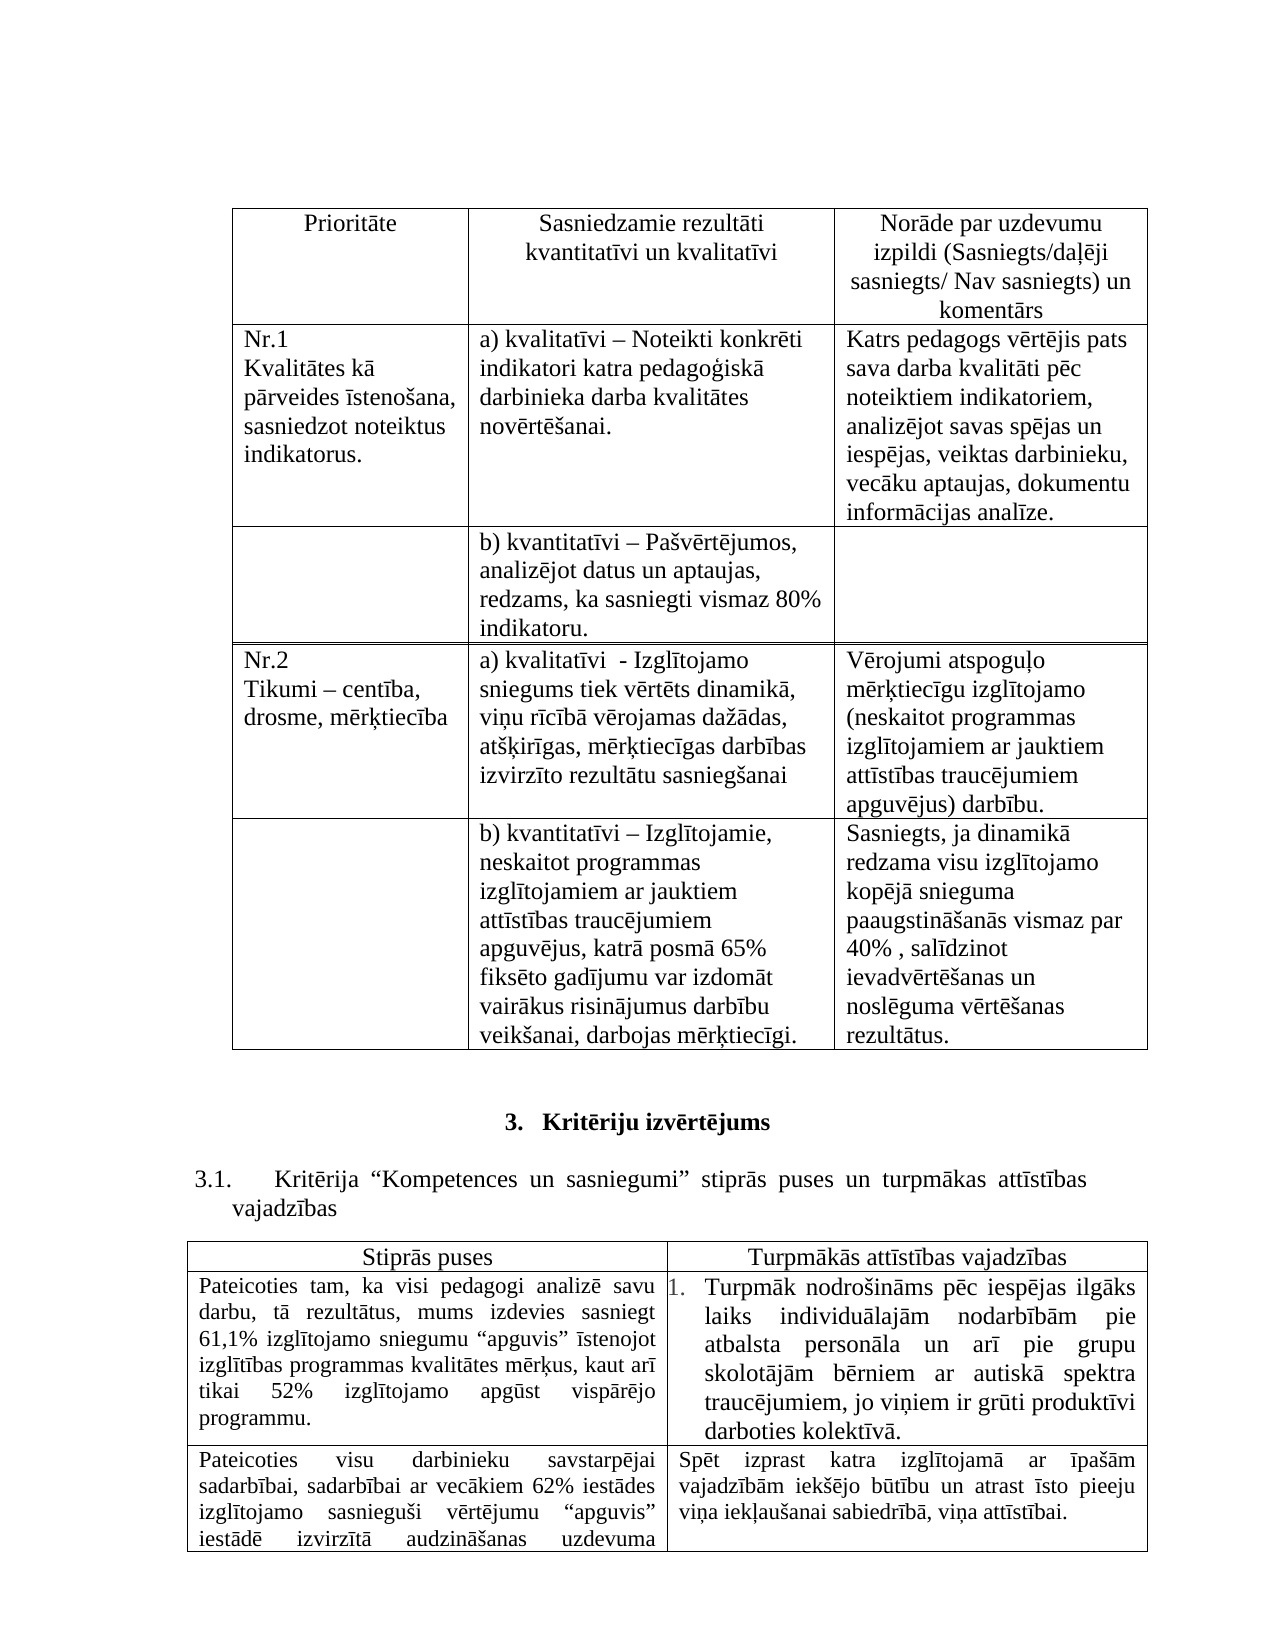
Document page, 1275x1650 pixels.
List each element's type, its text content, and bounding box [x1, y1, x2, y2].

table_cell Sasniegts, ja dinamikā redzama visu izglītojamo kopējā snieguma paaugstināšanās vismaz par 40% , salīdzinot ievadvērtēšanas un noslēguma vērtēšanas rezultātus. [835, 819, 1147, 1048]
table_cell a) kvalitatīvi – Noteikti konkrēti indikatori katra pedagoģiskā darbinieka darba kvalitātes novērtēšanai. [469, 325, 834, 526]
list Kritērija “Kompetences un sasniegumi” stiprās puses un turpmākas attīstības vajadzības [194, 1164, 1087, 1222]
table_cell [668, 1446, 1147, 1551]
table_cell Nr.2 Tikumi – centība, drosme, mērķtiecība [233, 645, 468, 817]
table_header Norāde par uzdevumu izpildi (Sasniegts/daļēji sasniegts/ Nav sasniegts) un komentārs [835, 209, 1147, 323]
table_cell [188, 1446, 667, 1551]
table_header Sasniedzamie rezultāti kvantitatīvi un kvalitatīvi [469, 209, 834, 323]
table_cell [233, 527, 468, 642]
table_cell Vērojumi atspoguļo mērķtiecīgu izglītojamo (neskaitot programmas izglītojamiem ar jauktiem attīstības traucējumiem apguvējus) darbību. [835, 645, 1147, 817]
table_header Prioritāte [233, 209, 468, 323]
table_cell Turpmāk nodrošināms pēc iespējas ilgāks laiks individuālajām nodarbībām pie atbalsta personāla un arī pie grupu skolotājām bērniem ar autiskā spektra traucējumiem, jo viņiem ir grūti produktīvi darboties kolektīvā. [668, 1272, 1147, 1444]
table_header Turpmākās attīstības vajadzības [668, 1242, 1147, 1271]
table_cell Pateicoties tam, ka visi pedagogi analizē savu darbu, tā rezultātus, mums izdevies sasniegt 61,1% izglītojamo sniegumu “apguvis” īstenojot izglītības programmas kvalitātes mērķus, kaut arī tikai 52% izglītojamo apgūst vispārējo programmu. [188, 1272, 667, 1444]
table_cell [233, 819, 468, 1048]
list Kritēriju izvērtējums [187, 1107, 1087, 1136]
table_cell b) kvantitatīvi – Pašvērtējumos, analizējot datus un aptaujas, redzams, ka sasniegti vismaz 80% indikatoru. [469, 527, 834, 642]
table_cell b) kvantitatīvi – Izglītojamie, neskaitot programmas izglītojamiem ar jauktiem attīstības traucējumiem apguvējus, katrā posmā 65% fiksēto gadījumu var izdomāt vairākus risinājumus darbību veikšanai, darbojas mērķtiecīgi. [469, 819, 834, 1048]
table_cell Katrs pedagogs vērtējis pats sava darba kvalitāti pēc noteiktiem indikatoriem, analizējot savas spējas un iespējas, veiktas darbinieku, vecāku aptaujas, dokumentu informācijas analīze. [835, 325, 1147, 526]
table_header Stiprās puses [188, 1242, 667, 1271]
table_cell Nr.1 Kvalitātes kā pārveides īstenošana, sasniedzot noteiktus indikatorus. [233, 325, 468, 526]
table_cell a) kvalitatīvi - Izglītojamo sniegums tiek vērtēts dinamikā, viņu rīcībā vērojamas dažādas, atšķirīgas, mērķtiecīgas darbības izvirzīto rezultātu sasniegšanai [469, 645, 834, 817]
table_cell [835, 527, 1147, 642]
